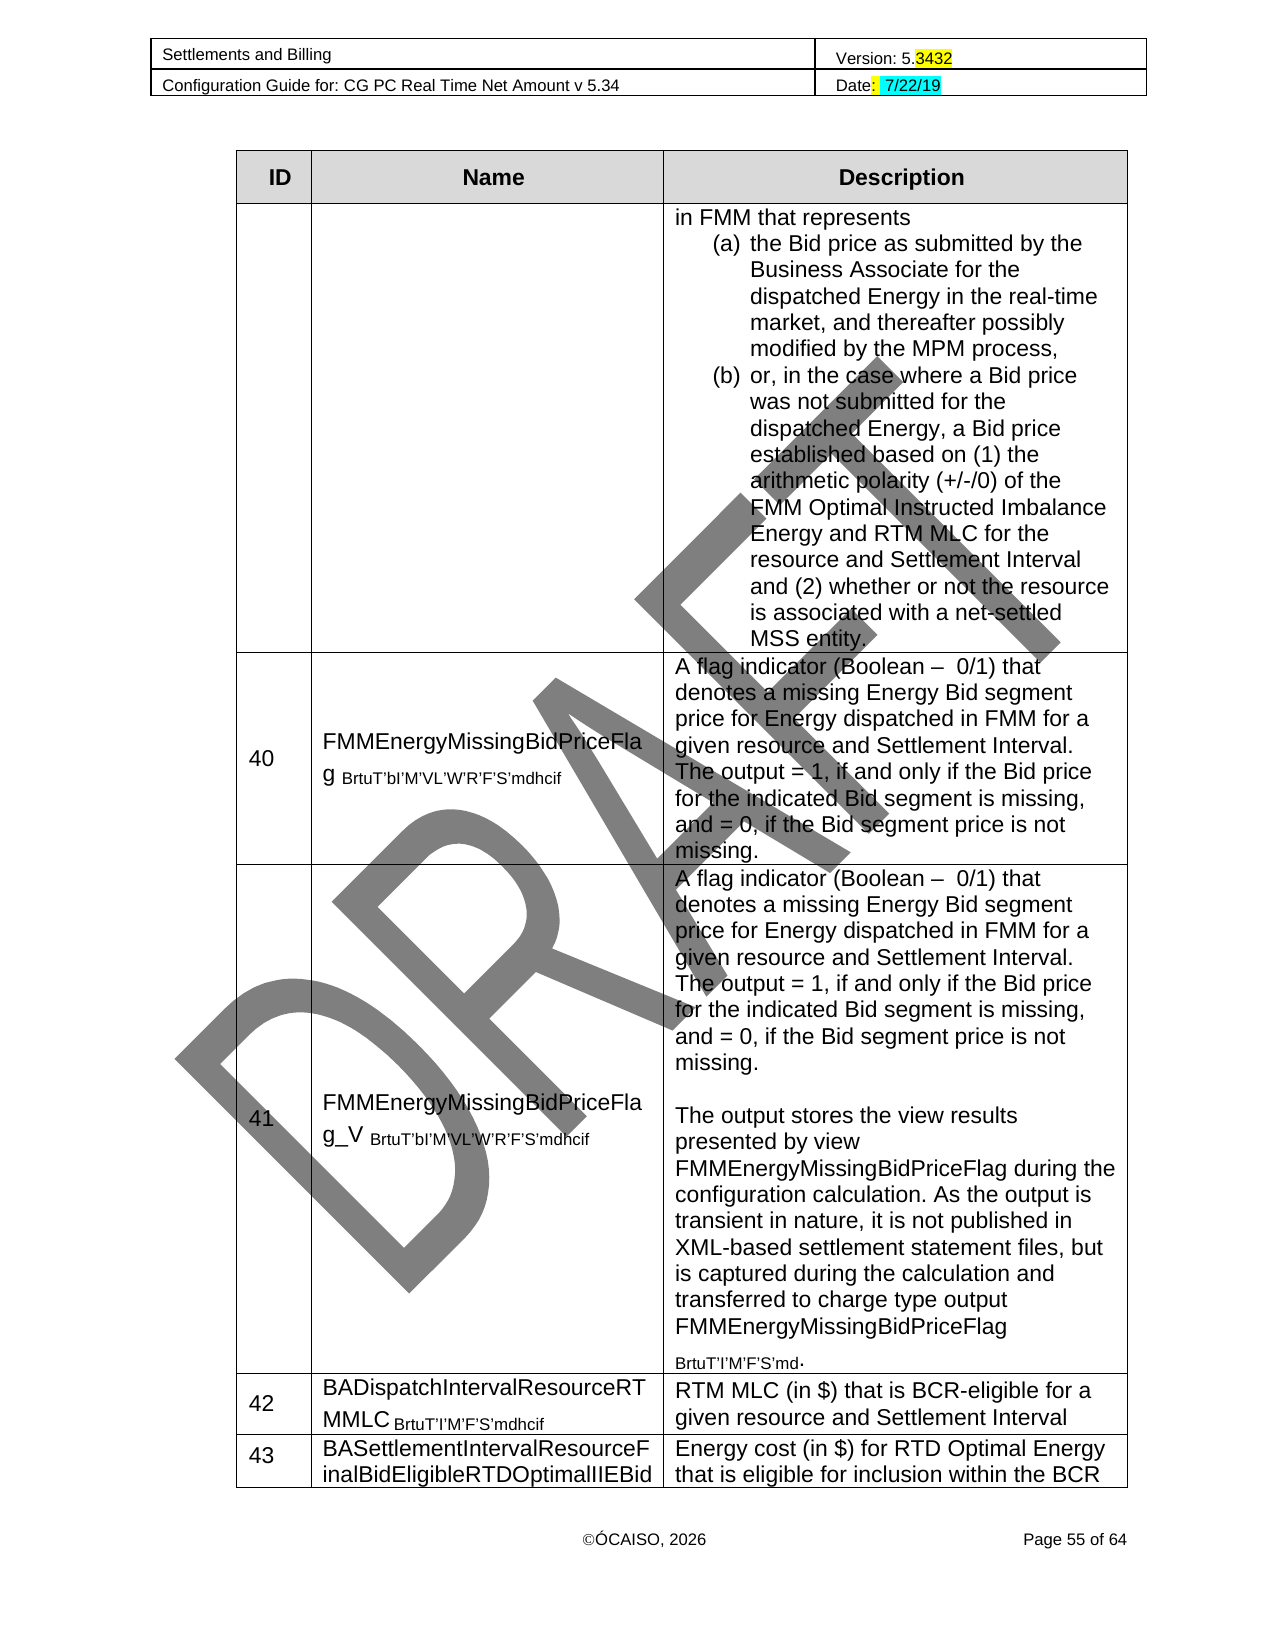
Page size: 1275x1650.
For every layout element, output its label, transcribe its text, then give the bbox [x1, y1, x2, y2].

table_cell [312, 204, 663, 652]
table_cell FMMEnergyMissingBidPriceFlag BrtuT’bI’M’VL’W’R’F’S’mdhcif [312, 653, 663, 863]
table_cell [312, 1435, 663, 1487]
table_cell A flag indicator (Boolean – 0/1) that denotes a missing Energy Bid segment price for Energy dispatched in FMM for a given resource and Settlement Interval. The output = 1, if and only if the Bid price for the indicated Bid segment is missing, and = 0, if the Bid segment price is not missing. [664, 653, 1127, 863]
table_cell A flag indicator (Boolean – 0/1) that denotes a missing Energy Bid segment price for Energy dispatched in FMM for a given resource and Settlement Interval. The output = 1, if and only if the Bid price for the indicated Bid segment is missing, and = 0, if the Bid segment price is not missing. The output stores the view results presented by view FMMEnergyMissingBidPriceFlag during the configuration calculation. As the output is transient in nature, it is not published in XML-based settlement statement files, but is captured during the calculation and transferred to charge type output FMMEnergyMissingBidPriceFlag BrtuT’I’M’F’S’md. [664, 865, 1127, 1372]
table_cell [237, 1374, 311, 1433]
table_cell BADispatchIntervalResourceRTMMLC BrtuT’I’M’F’S’mdhcif [312, 1374, 663, 1433]
table_header Name [312, 151, 663, 203]
table_cell [237, 653, 311, 863]
table_cell RTM MLC (in $) that is BCR-eligible for a given resource and Settlement Interval [664, 1374, 1127, 1433]
table_cell [237, 204, 311, 652]
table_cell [664, 204, 1127, 652]
table_header Description [664, 151, 1127, 203]
table_cell FMMEnergyMissingBidPriceFlag_V BrtuT’bI’M’VL’W’R’F’S’mdhcif [312, 865, 663, 1372]
table_cell [237, 865, 311, 1372]
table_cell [664, 1435, 1127, 1487]
table_header ID [237, 151, 311, 203]
table_cell [237, 1435, 311, 1487]
